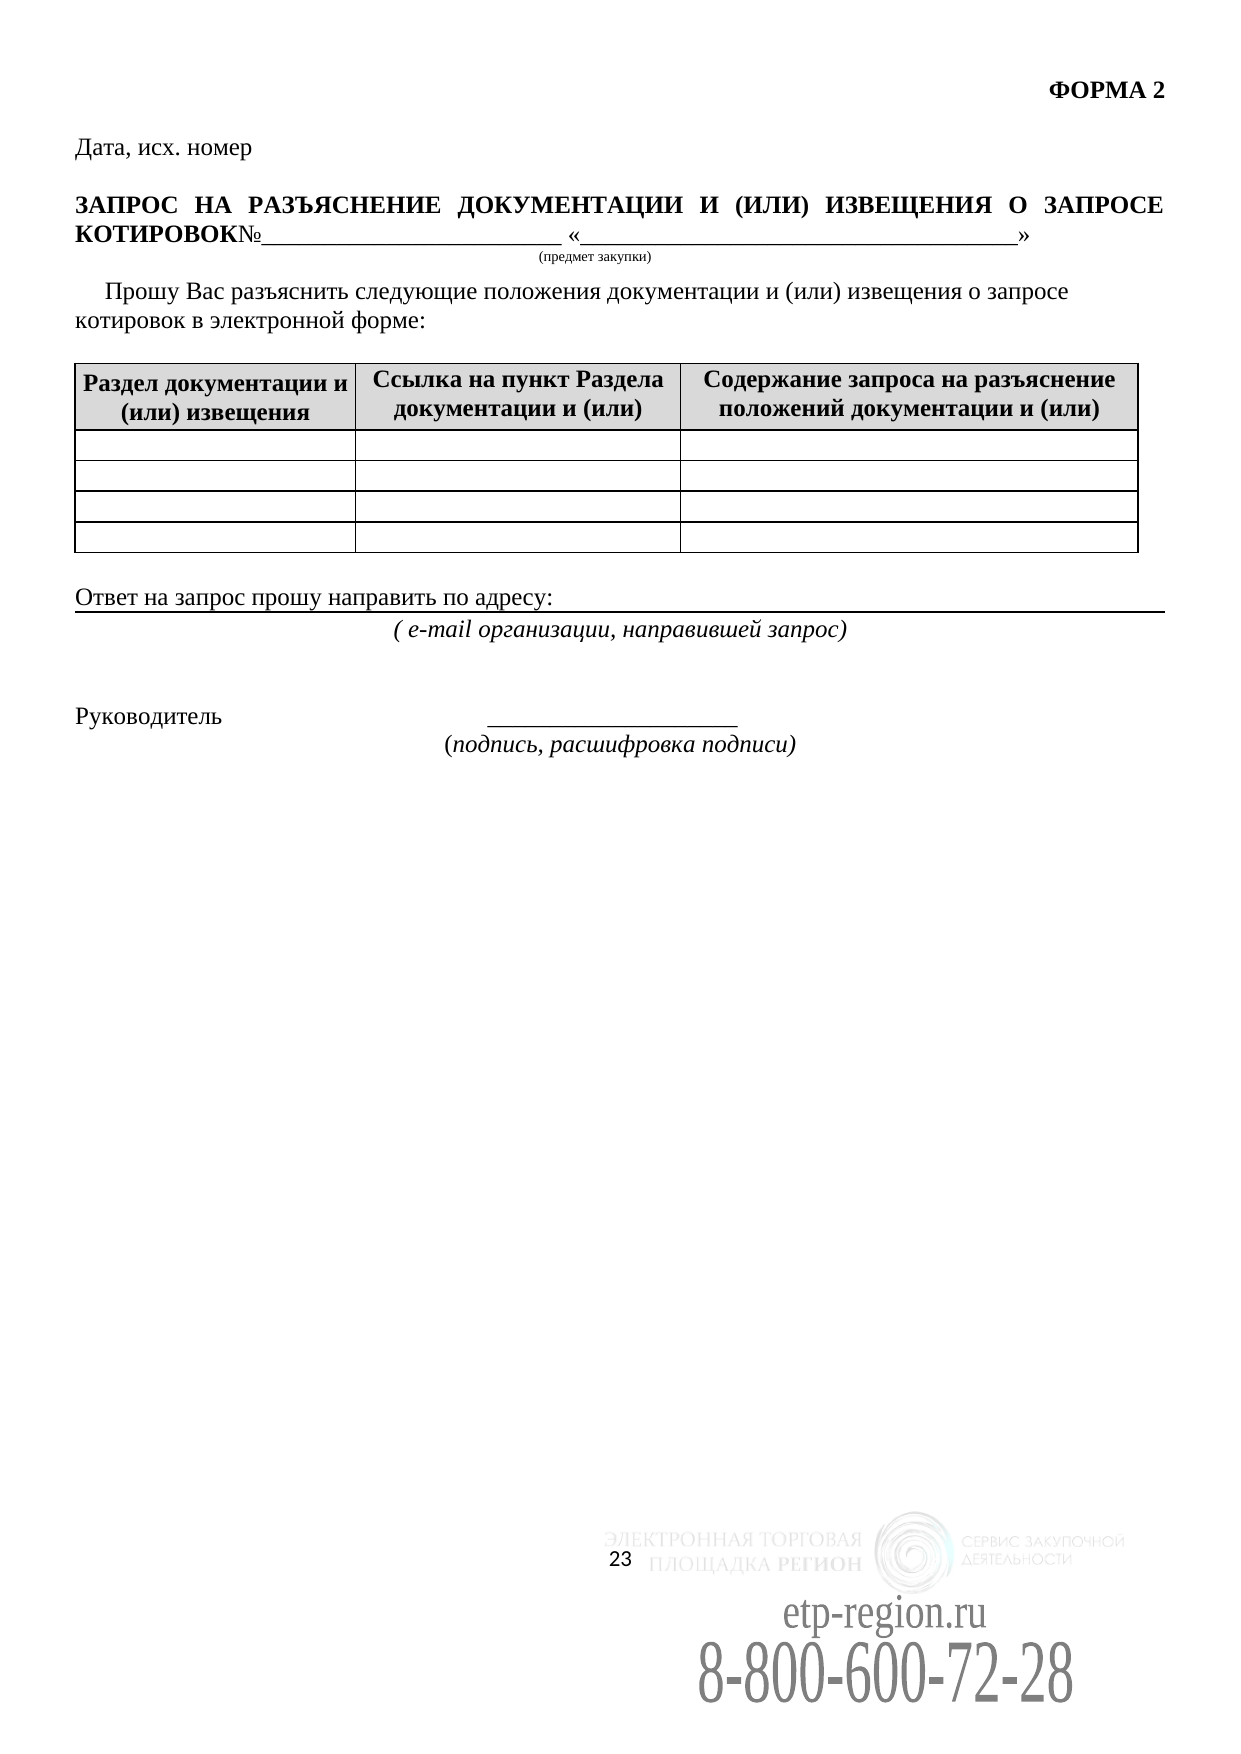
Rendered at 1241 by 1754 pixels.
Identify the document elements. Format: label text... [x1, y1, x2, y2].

table_header Раздел документации и (или) извещения [76, 364, 355, 429]
table_cell [76, 492, 355, 521]
text ФОРМА 2 [75, 75, 1165, 104]
table_cell [681, 431, 1137, 460]
text Руководитель ____________________ [75, 701, 1165, 729]
table_cell [76, 461, 355, 490]
table_cell [76, 431, 355, 460]
table_cell [681, 523, 1137, 552]
table_header Содержание запроса на разъяснение положений документации и (или) извещения [681, 364, 1137, 429]
table_cell [356, 492, 680, 521]
text (предмет закупки) [75, 247, 1115, 276]
table_cell [76, 523, 355, 552]
table_cell [681, 492, 1137, 521]
text ( e-mail организации, направившей запрос) [75, 613, 1165, 643]
table_header Ссылка на пункт Раздела документации и (или) извещения [356, 364, 680, 429]
table_cell [356, 461, 680, 490]
table_cell [356, 523, 680, 552]
text (подпись, расшифровка подписи) [444, 729, 1165, 758]
table_cell [681, 461, 1137, 490]
text Дата, исх. номер [75, 132, 1165, 161]
table_cell [356, 431, 680, 460]
text Ответ на запрос прошу направить по адресу: [75, 582, 1165, 611]
text Прошу Вас разъяснить следующие положения документации и (или) извещения о запросе котировок в электронной форме: [75, 276, 1165, 334]
text ЗАПРОС НА РАЗЪЯСНЕНИЕ ДОКУМЕНТАЦИИ И (ИЛИ) ИЗВЕЩЕНИЯ О ЗАПРОСЕ КОТИРОВОК№________________________ «___________________________________» [75, 190, 1165, 247]
